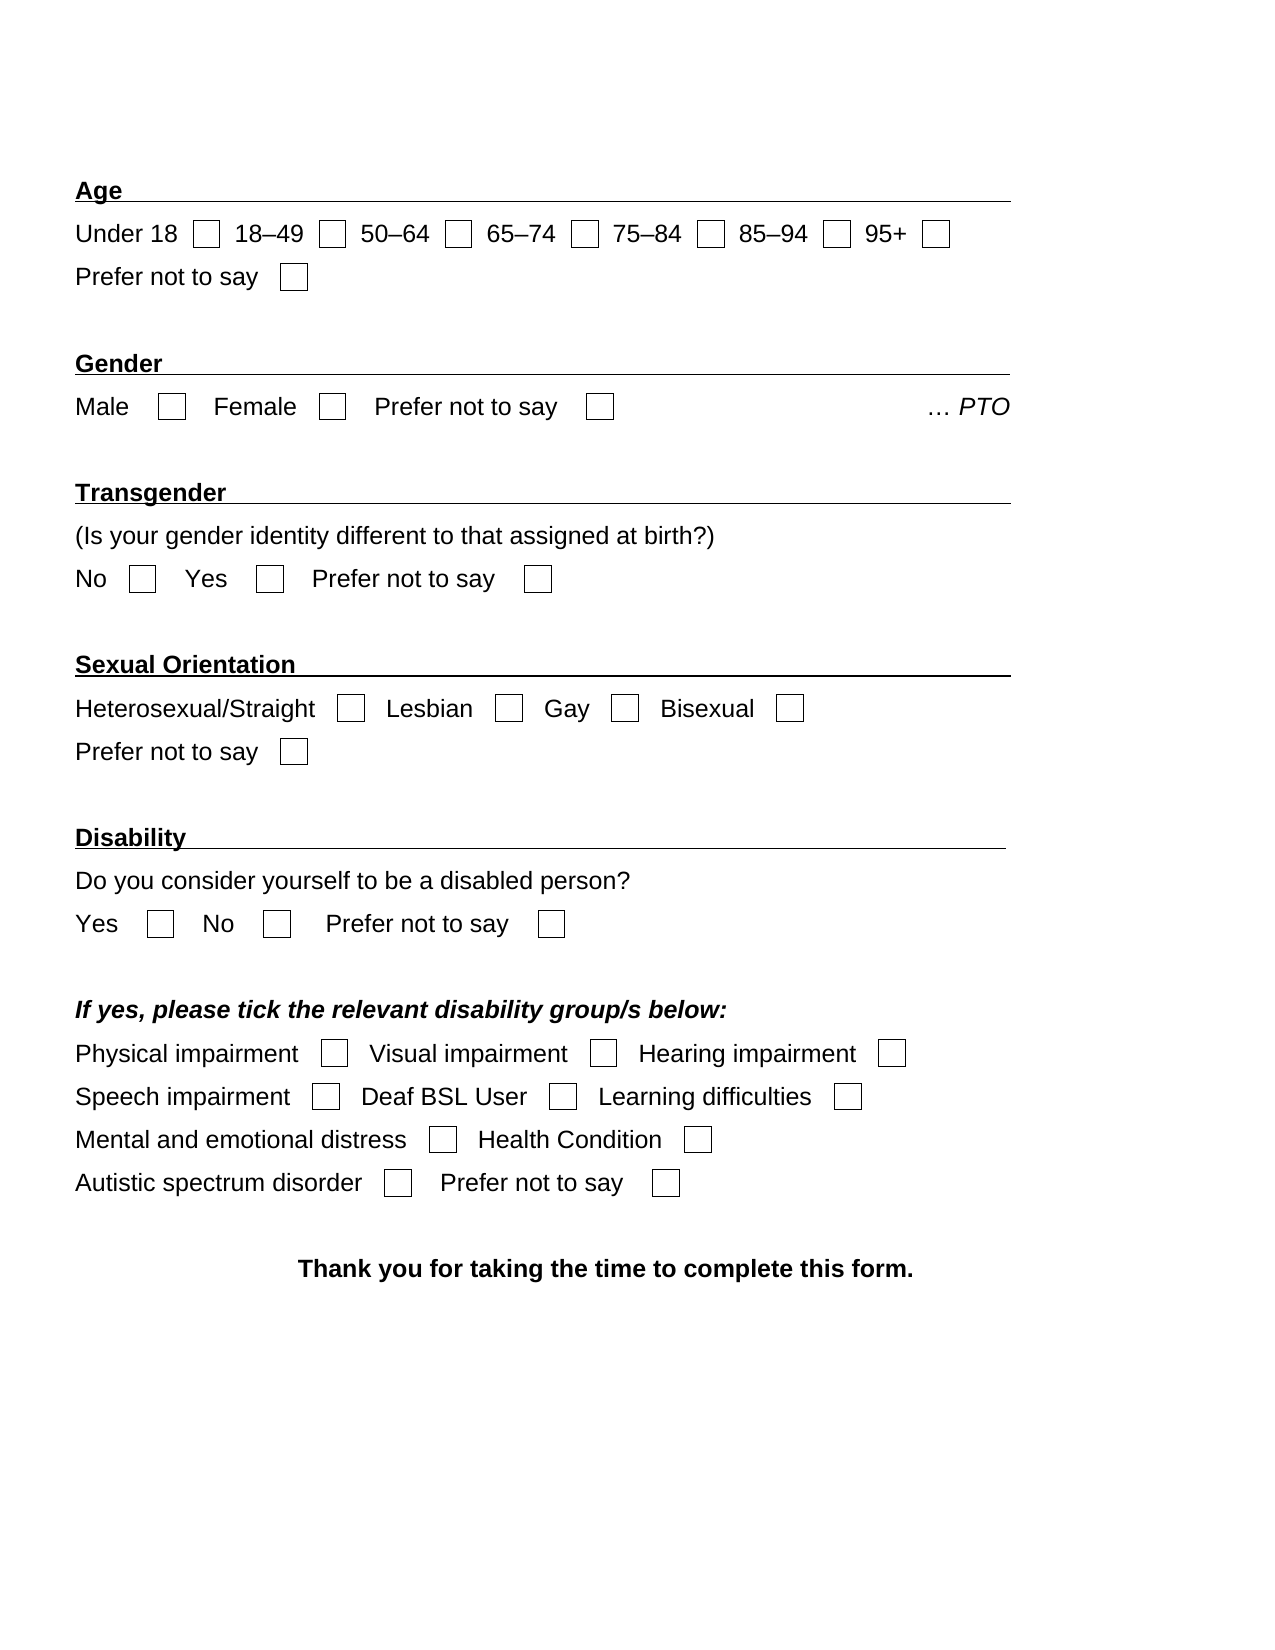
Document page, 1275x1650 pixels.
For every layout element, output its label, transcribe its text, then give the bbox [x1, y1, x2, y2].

text No Yes Prefer not to say [75, 564, 1137, 593]
text Heterosexual/Straight Lesbian Gay Bisexual [75, 693, 1137, 722]
text Disability [75, 823, 1137, 852]
text Gender [75, 348, 1137, 377]
text Prefer not to say [75, 737, 1137, 765]
text Thank you for taking the time to complete this form. [75, 1254, 1137, 1283]
text Physical impairment Visual impairment Hearing impairment [75, 1038, 1137, 1067]
text (Is your gender identity different to that assigned at birth?) [75, 521, 1137, 550]
text Transgender [75, 478, 1137, 507]
text Prefer not to say [75, 262, 1137, 291]
text Under 18 18–49 50–64 65–74 75–84 85–94 95+ [75, 219, 1137, 248]
text Mental and emotional distress Health Condition [75, 1125, 1137, 1153]
text Male Female Prefer not to say … PTO [75, 392, 1137, 420]
text Autistic spectrum disorder Prefer not to say [75, 1168, 1137, 1197]
text Speech impairment Deaf BSL User Learning difficulties [75, 1082, 1137, 1110]
text Sexual Orientation [75, 650, 1137, 679]
text Do you consider yourself to be a disabled person? [75, 866, 1137, 895]
text Age [75, 176, 1137, 205]
text If yes, please tick the relevant disability group/s below: [75, 995, 1137, 1024]
text Yes No Prefer not to say [75, 909, 1137, 938]
